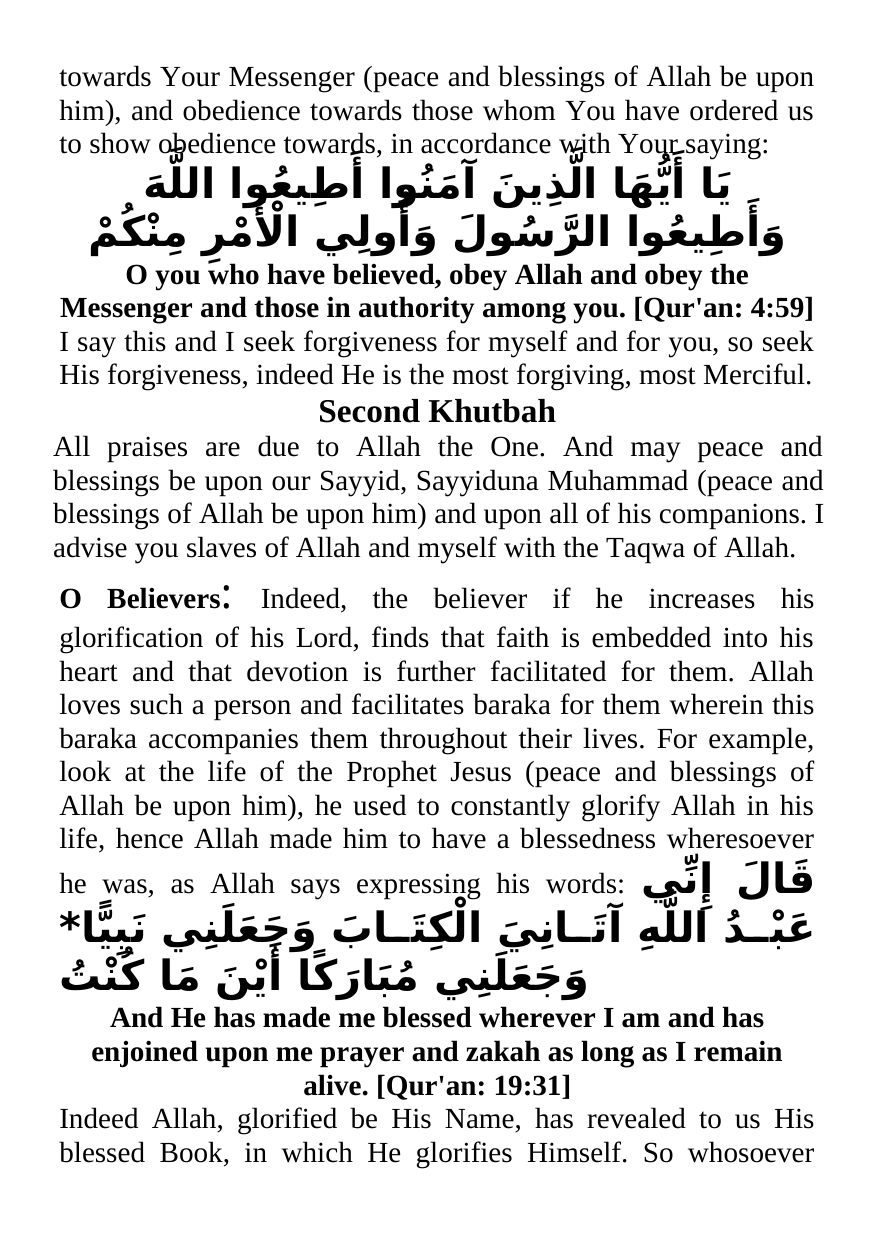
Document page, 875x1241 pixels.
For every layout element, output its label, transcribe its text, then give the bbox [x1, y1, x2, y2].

text O you who have believed, obey Allah and obey the Messenger and those in authority among you. [Qur'an: 4:59] [59, 257, 815, 324]
text And He has made me blessed wherever I am and has enjoined upon me prayer and zakah as long as I remain alive. [Qur'an: 19:31] [59, 1001, 815, 1101]
text I say this and I seek forgiveness for myself and for you, so seek His forgiveness, indeed He is the most forgiving, most Merciful. [59, 324, 815, 391]
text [59, 1101, 815, 1168]
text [59, 59, 815, 160]
text يَا أَيُّهَا الَّذِينَ آمَنُوا أَطِيعُوا اللَّهَ وَأَطِيعُوا الرَّسُولَ وَأُولِي الْأَمْرِ مِنْكُمْ [59, 160, 815, 257]
text O Believers: Indeed, the believer if he increases his glorification of his Lord, finds that faith is embedded into his heart and that devotion is further facilitated for them. Allah loves such a person and facilitates baraka for them wherein this baraka accompanies them throughout their lives. For example, look at the life of the Prophet Jesus (peace and blessings of Allah be upon him), he used to constantly glorify Allah in his life, hence Allah made him to have a blessedness wheresoever he was, as Allah says expressing his words: قَالَ إِنِّي عَبْدُ اللَّهِ آتَانِيَ الْكِتَابَ وَجَعَلَنِي نَبِيًّا* ‌وَجَعَلَنِي ‌مُبَارَكًا أَيْنَ مَا كُنْتُ [59, 563, 815, 1001]
text All praises are due to Allah the One. And may peace and blessings be upon our Sayyid, Sayyiduna Muhammad (peace and blessings of Allah be upon him) and upon all of his companions. I advise you slaves of Allah and myself with the Taqwa of Allah. [53, 429, 824, 563]
text Second Khutbah [59, 391, 815, 429]
